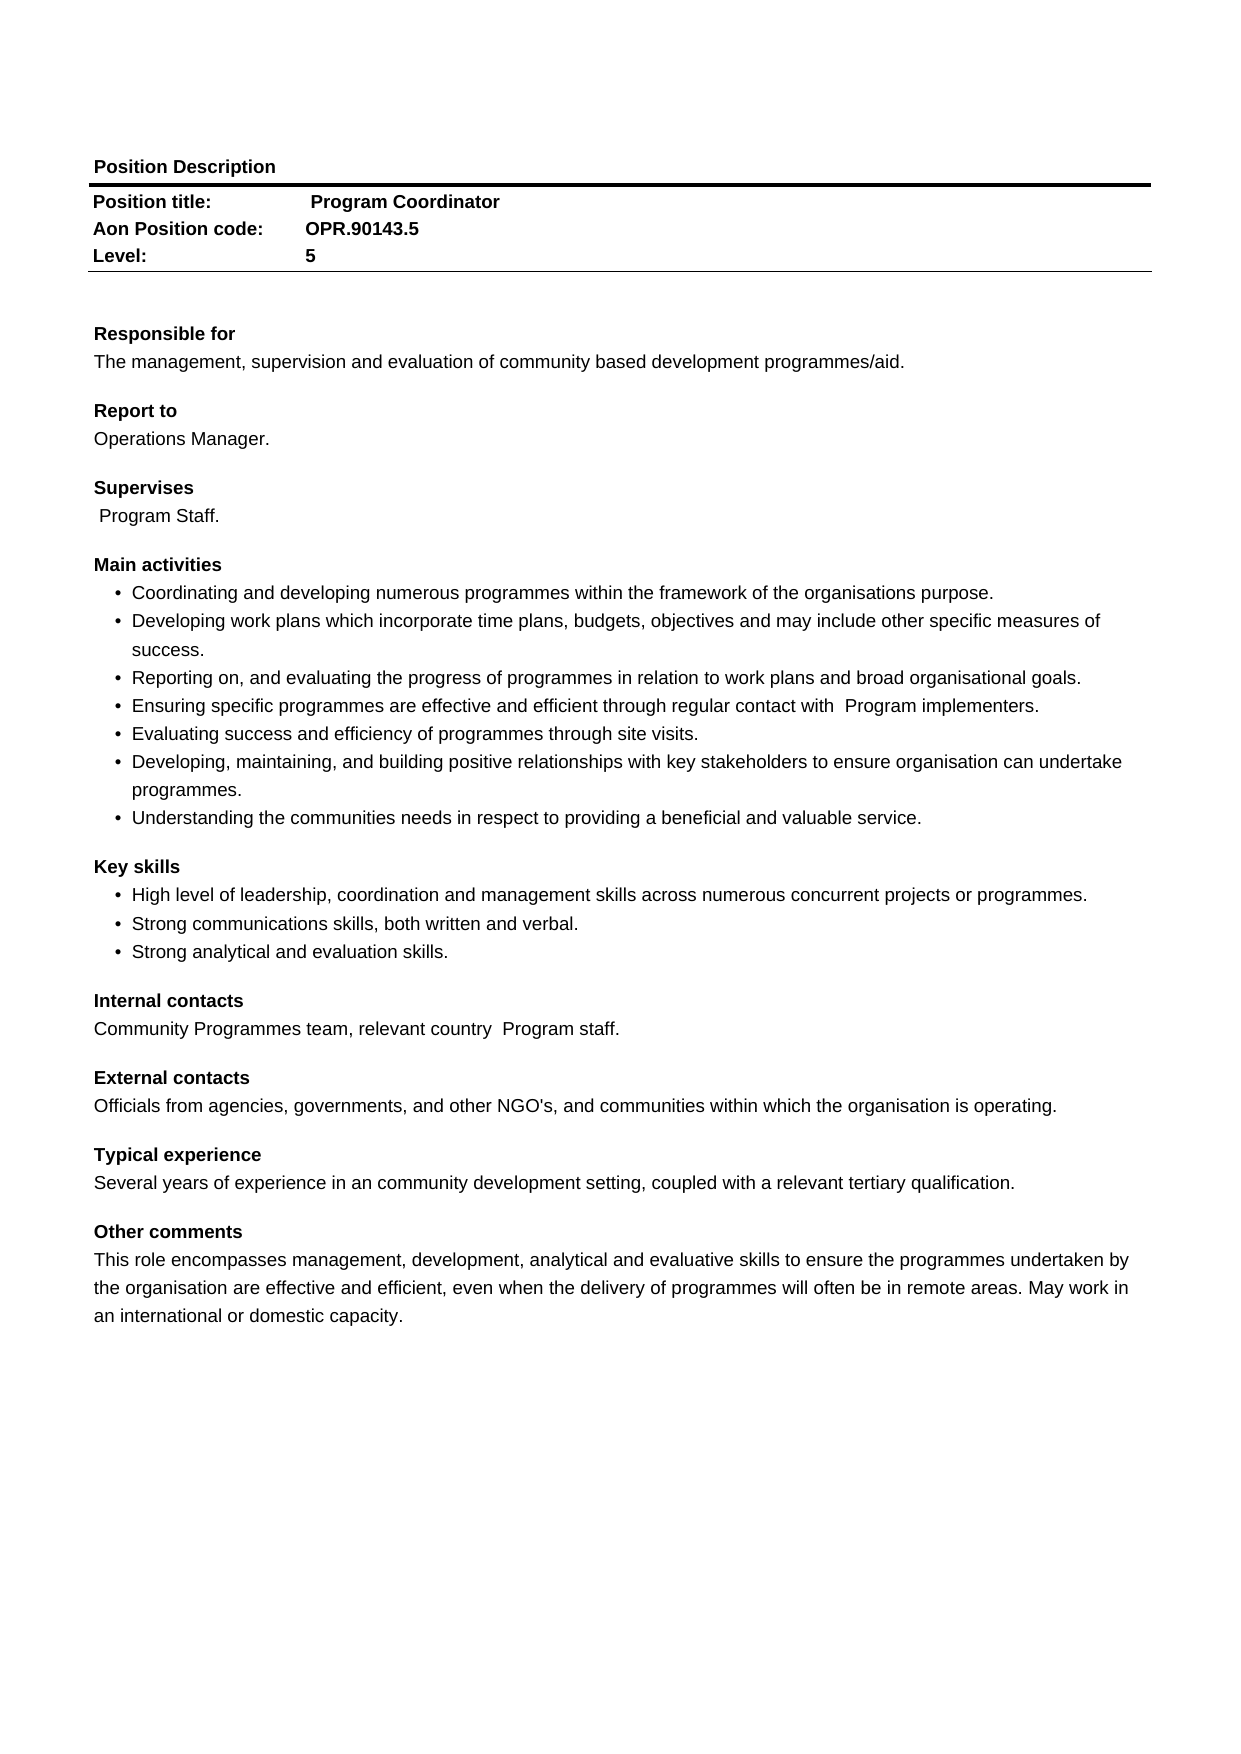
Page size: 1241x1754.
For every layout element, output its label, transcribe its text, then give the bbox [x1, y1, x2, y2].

text Several years of experience in an community development setting, coupled with a relevant tertiary qualification. [94, 1172, 1169, 1193]
list Strong communications skills, both written and verbal. [114, 912, 1169, 934]
list Strong analytical and evaluation skills. [114, 941, 1169, 962]
subtitle Main activities [94, 554, 1169, 576]
list Reporting on, and evaluating the progress of programmes in relation to work plans and broad organisational goals. [114, 667, 1169, 688]
list Understanding the communities needs in respect to providing a beneficial and valuable service. [114, 807, 1169, 829]
list Coordinating and developing numerous programmes within the framework of the organisations purpose. [114, 582, 1169, 604]
text Community Programmes team, relevant country Program staff. [94, 1018, 1169, 1039]
text Level: 5 [93, 245, 1169, 266]
subtitle External contacts [94, 1067, 1169, 1088]
text Officials from agencies, governments, and other NGO's, and communities within which the organisation is operating. [94, 1095, 1169, 1116]
text Program Staff. [94, 505, 1169, 527]
text Aon Position code: OPR.90143.5 [93, 218, 1169, 239]
list Developing work plans which incorporate time plans, budgets, objectives and may include other specific measures of success. [114, 610, 1101, 660]
subtitle Key skills [94, 856, 1169, 878]
list Ensuring specific programmes are effective and efficient through regular contact with Program implementers. [114, 695, 1169, 716]
subtitle Report to [94, 400, 1169, 421]
list High level of leadership, coordination and management skills across numerous concurrent projects or programmes. [114, 884, 1169, 906]
subtitle Other comments [94, 1221, 1169, 1242]
list Developing, maintaining, and building positive relationships with key stakeholders to ensure organisation can undertake programmes. [114, 751, 1122, 801]
subtitle Internal contacts [94, 989, 1169, 1011]
subtitle Typical experience [94, 1144, 1169, 1165]
text Responsible for [94, 323, 1169, 344]
text The management, supervision and evaluation of community based development programmes/aid. [94, 351, 1169, 372]
text Position title: Program Coordinator [93, 191, 1169, 212]
text This role encompasses management, development, analytical and evaluative skills to ensure the programmes undertaken by the organisation are effective and efficient, even when the delivery of programmes will often be in remote areas. May work in an international or domestic capacity. [94, 1249, 1129, 1326]
text Operations Manager. [94, 428, 1169, 449]
list Evaluating success and efficiency of programmes through site visits. [114, 723, 1169, 744]
subtitle Supervises [94, 477, 1169, 498]
